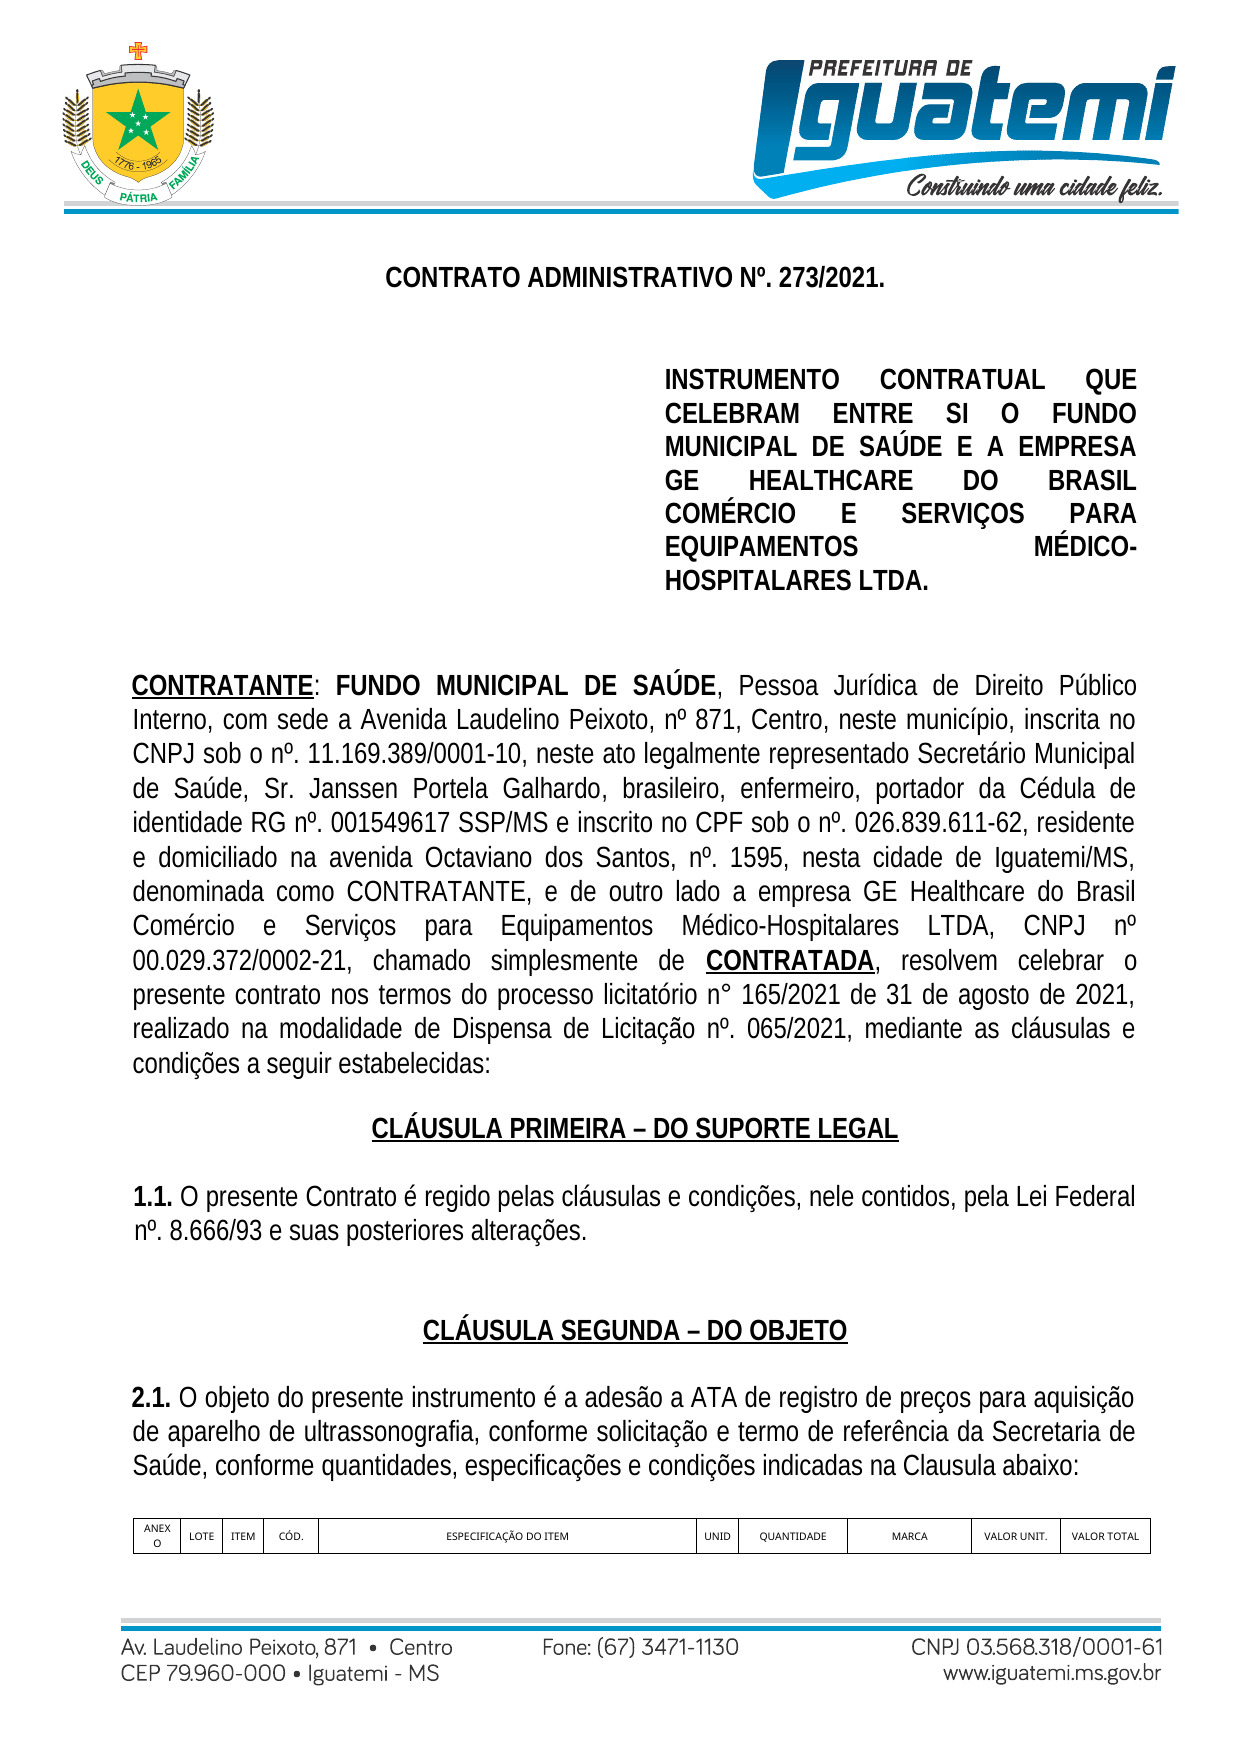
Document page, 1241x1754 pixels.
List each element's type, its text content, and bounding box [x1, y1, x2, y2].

table_header MARCA [848, 1519, 971, 1553]
text CONTRATANTE: FUNDO MUNICIPAL DE SAÚDE, Pessoa Jurídica de Direito Público Interno, com sede a Avenida Laudelino Peixoto, nº 871, Centro, neste município, inscrita no CNPJ sob o nº. 11.169.389/0001-10, neste ato legalmente representado Secretário Municipal de Saúde, Sr. Janssen Portela Galhardo, brasileiro, enfermeiro, portador da Cédula de identidade RG nº. 001549617 SSP/MS e inscrito no CPF sob o nº. 026.839.611-62, residente e domiciliado na avenida Octaviano dos Santos, nº. 1595, nesta cidade de Iguatemi/MS, denominada como CONTRATANTE, e de outro lado a empresa GE Healthcare do Brasil Comércio e Serviços para Equipamentos Médico-Hospitalares LTDA, CNPJ nº 00.029.372/0002-21, chamado simplesmente de CONTRATADA, resolvem celebrar o presente contrato nos termos do processo licitatório n° 165/2021 de 31 de agosto de 2021, realizado na modalidade de Dispensa de Licitação nº. 065/2021, mediante as cláusulas e condições a seguir estabelecidas: [131, 668, 1138, 1079]
table_header VALOR UNIT. [972, 1519, 1060, 1553]
subtitle CLÁUSULA PRIMEIRA – DO SUPORTE LEGAL [133, 1111, 1137, 1144]
table_header ESPECIFICAÇÃO DO ITEM [319, 1519, 696, 1553]
table_header VALOR TOTAL [1061, 1519, 1150, 1553]
table_header ANEXO [134, 1519, 180, 1553]
table_header QUANTIDADE [739, 1519, 847, 1553]
table_header LOTE [181, 1519, 222, 1553]
text 1.1. O presente Contrato é regido pelas cláusulas e condições, nele contidos, pela Lei Federal nº. 8.666/93 e suas posteriores alterações. [133, 1179, 1137, 1247]
text CONTRATO ADMINISTRATIVO Nº. 273/2021. [133, 261, 1138, 294]
subtitle CLÁUSULA SEGUNDA – DO OBJETO [133, 1313, 1137, 1347]
table_header UNID [697, 1519, 738, 1553]
table_header ITEM [223, 1519, 263, 1553]
text 2.1. O objeto do presente instrumento é a adesão a ATA de registro de preços para aquisição de aparelho de ultrassonografia, conforme solicitação e termo de referência da Secretaria de Saúde, conforme quantidades, especificações e condições indicadas na Clausula abaixo: [131, 1380, 1138, 1482]
text INSTRUMENTO CONTRATUAL QUE CELEBRAM ENTRE SI O FUNDO MUNICIPAL DE SAÚDE E A EMPRESA GE HEALTHCARE DO BRASIL COMÉRCIO E SERVIÇOS PARA EQUIPAMENTOS MÉDICO-HOSPITALARES LTDA. [664, 362, 1137, 596]
table_header CÓD. [264, 1519, 318, 1553]
